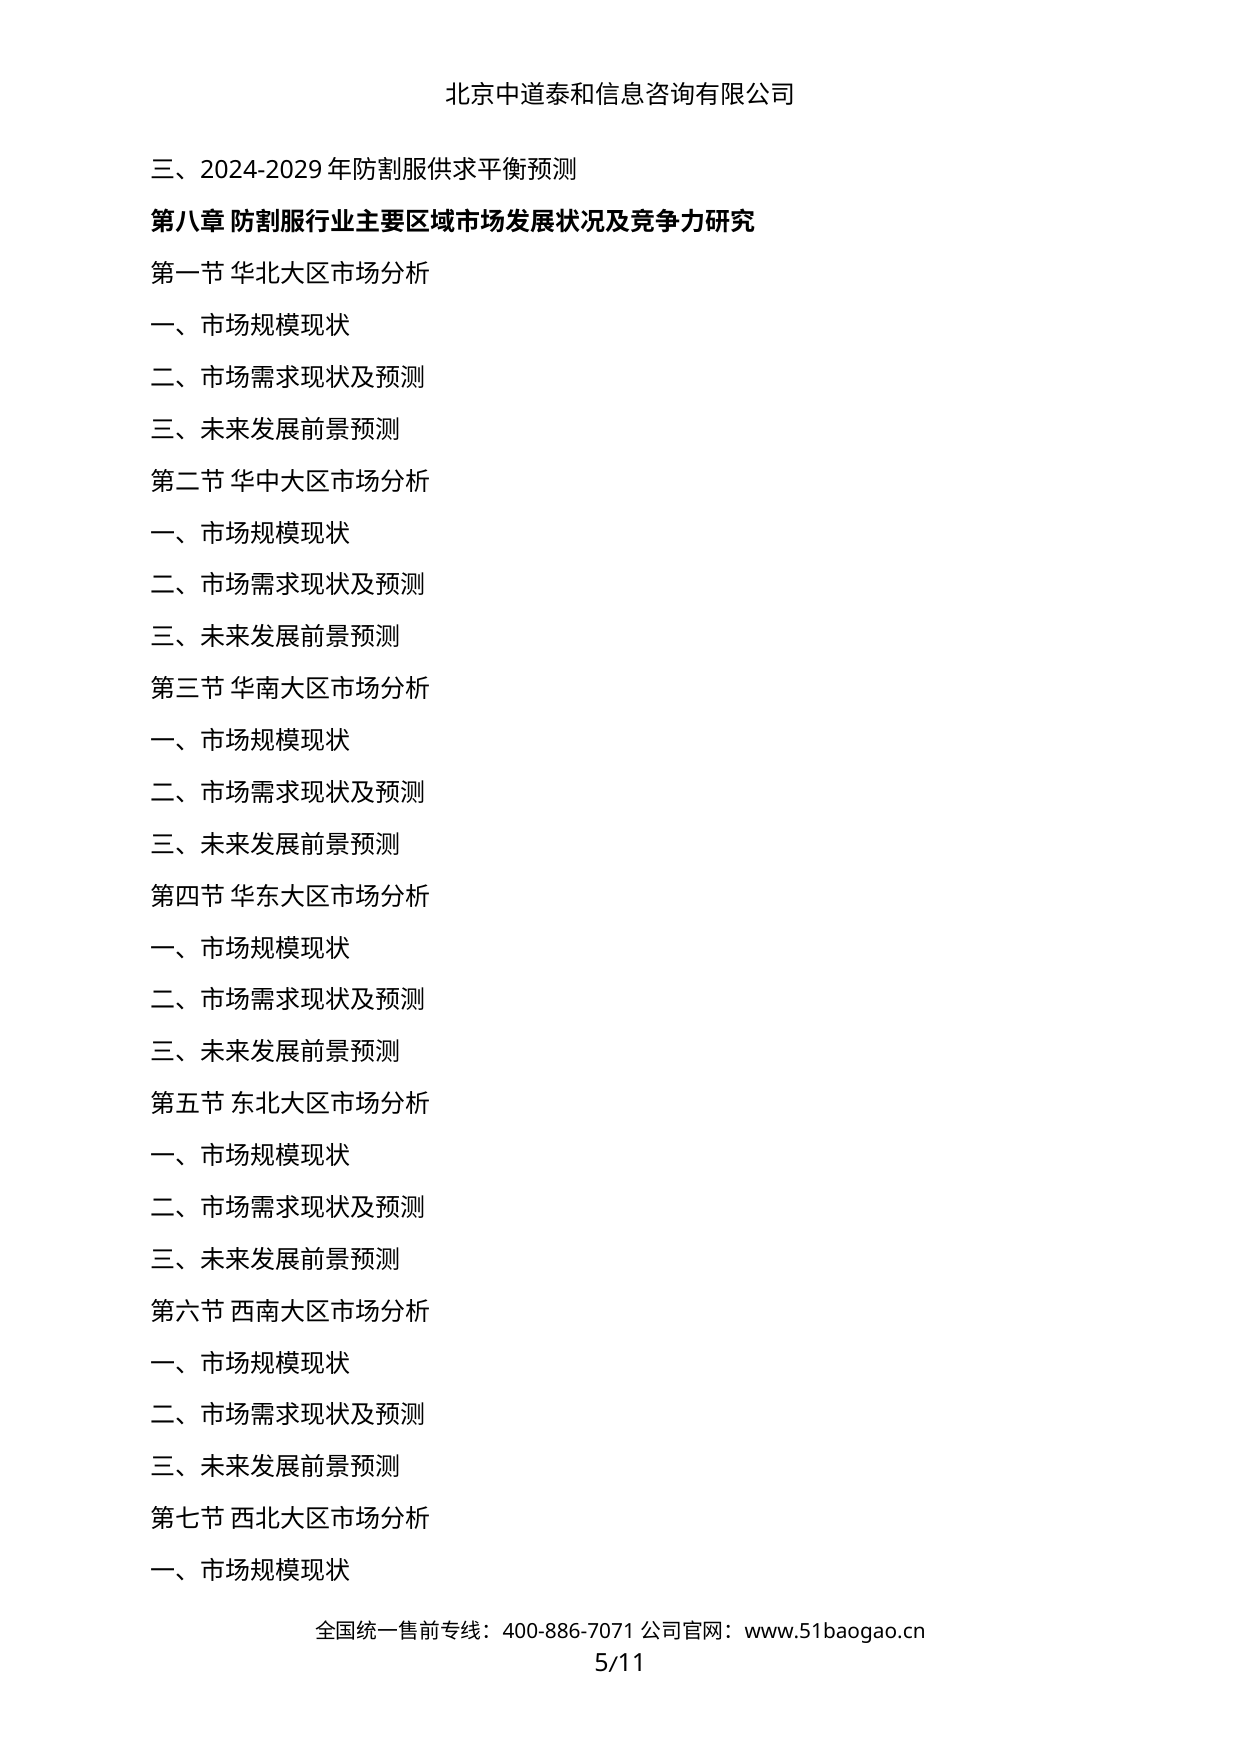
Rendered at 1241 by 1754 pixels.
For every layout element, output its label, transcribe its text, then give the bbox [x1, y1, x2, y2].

text 三、未来发展前景预测 [150, 824, 1090, 861]
text 第八章 防割服行业主要区域市场发展状况及竞争力研究 [150, 202, 1090, 238]
text 一、市场规模现状 [150, 721, 1090, 757]
text 第四节 华东大区市场分析 [150, 876, 1090, 912]
text 第三节 华南大区市场分析 [150, 669, 1090, 705]
text 第七节 西北大区市场分析 [150, 1499, 1090, 1535]
text 第二节 华中大区市场分析 [150, 461, 1090, 497]
text 二、市场需求现状及预测 [150, 1395, 1090, 1431]
text 三、未来发展前景预测 [150, 1447, 1090, 1483]
text 三、未来发展前景预测 [150, 617, 1090, 653]
text 二、市场需求现状及预测 [150, 980, 1090, 1016]
text 三、未来发展前景预测 [150, 409, 1090, 446]
text 三、2024-2029年防割服供求平衡预测 [150, 150, 1090, 186]
text 二、市场需求现状及预测 [150, 565, 1090, 601]
text 一、市场规模现状 [150, 1551, 1090, 1587]
text 三、未来发展前景预测 [150, 1032, 1090, 1068]
text 三、未来发展前景预测 [150, 1239, 1090, 1276]
text 一、市场规模现状 [150, 306, 1090, 342]
text 一、市场规模现状 [150, 928, 1090, 964]
text 一、市场规模现状 [150, 513, 1090, 549]
text 第五节 东北大区市场分析 [150, 1084, 1090, 1120]
text 第六节 西南大区市场分析 [150, 1291, 1090, 1327]
text 第一节 华北大区市场分析 [150, 254, 1090, 290]
text 一、市场规模现状 [150, 1343, 1090, 1379]
text 一、市场规模现状 [150, 1136, 1090, 1172]
text 二、市场需求现状及预测 [150, 772, 1090, 809]
text 二、市场需求现状及预测 [150, 357, 1090, 394]
text 二、市场需求现状及预测 [150, 1187, 1090, 1224]
